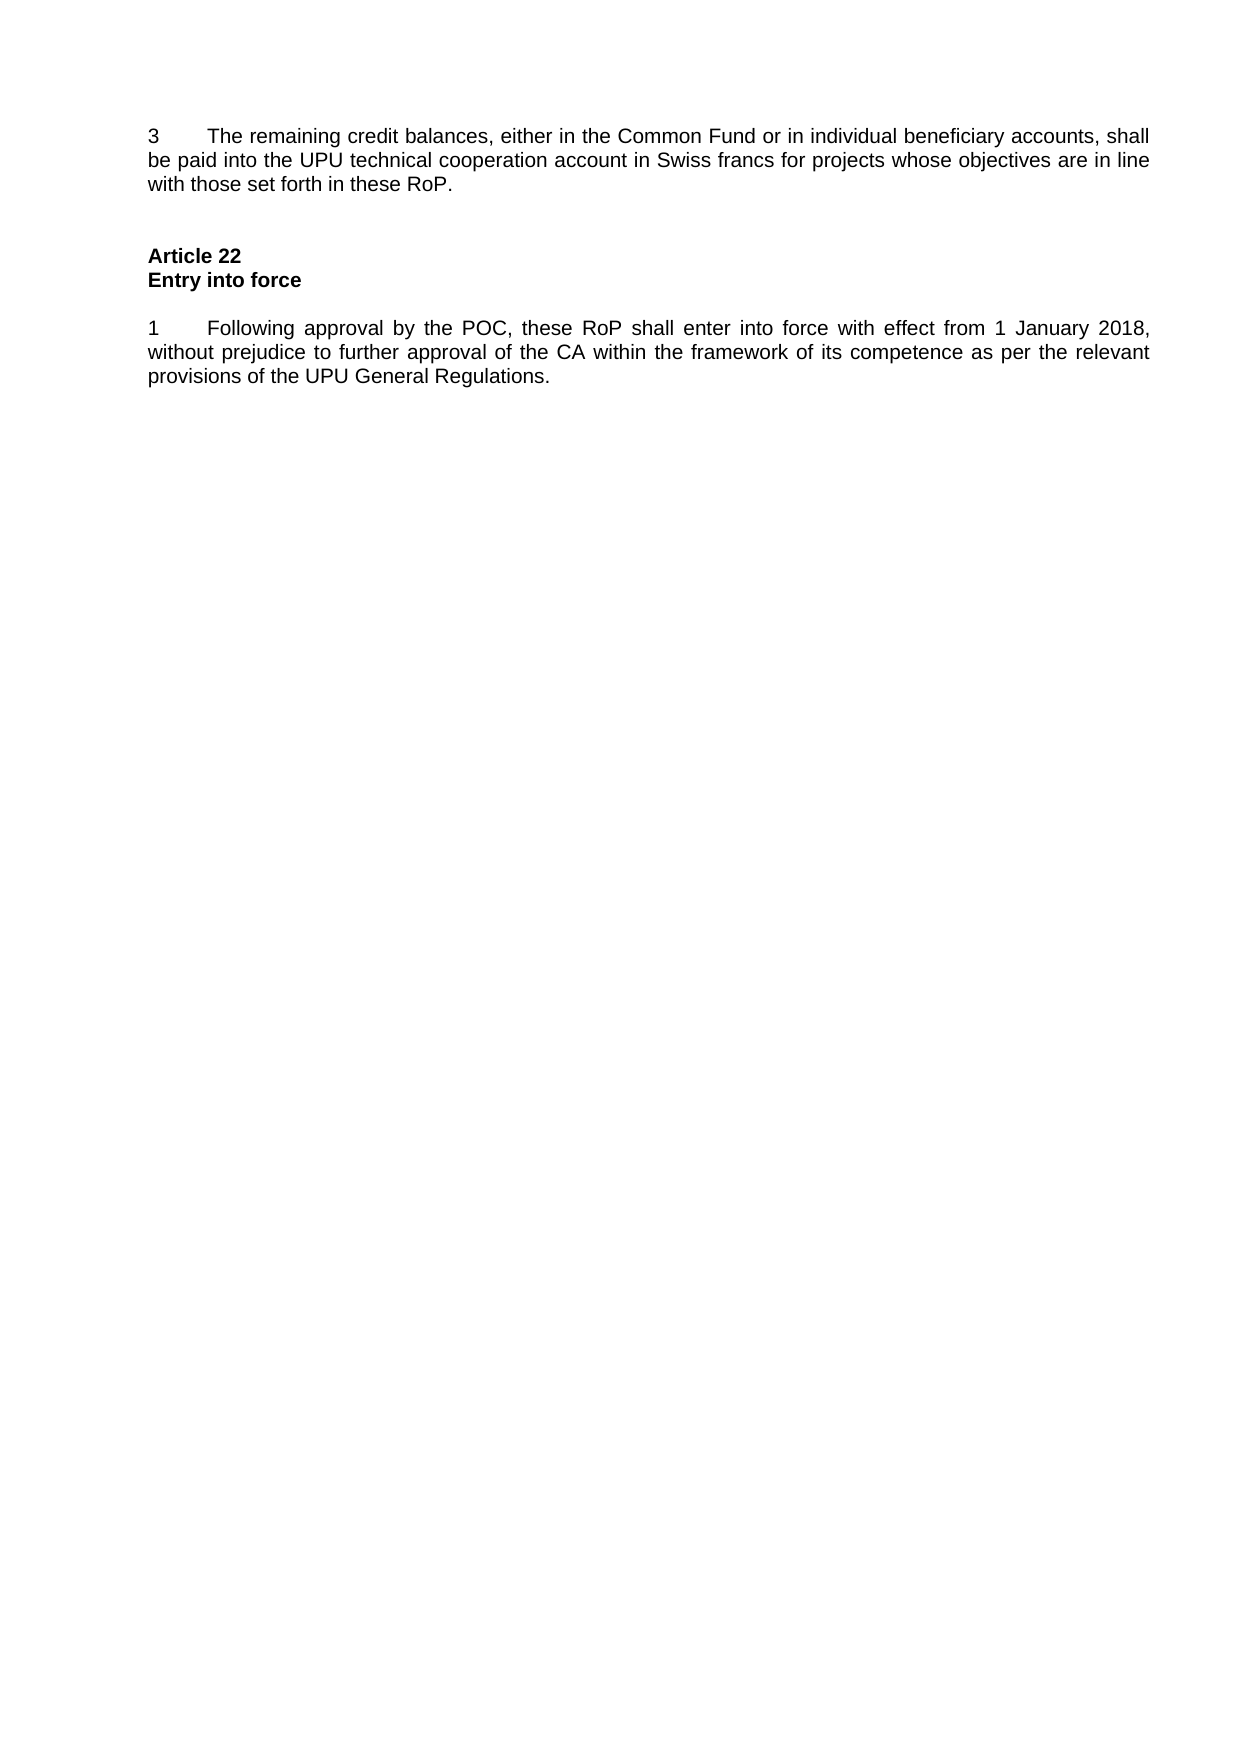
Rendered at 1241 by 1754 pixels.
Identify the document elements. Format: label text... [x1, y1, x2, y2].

text Entry into force [148, 268, 1152, 292]
text Article 22 [148, 244, 1152, 268]
text 1 Following approval by the POC, these RoP shall enter into force with effect from 1 January 2018, without prejudice to further approval of the CA within the framework of its competence as per the relevant provisions of the UPU General Regulations. [148, 316, 1152, 387]
text 3 The remaining credit balances, either in the Common Fund or in individual beneficiary accounts, shall be paid into the UPU technical cooperation account in Swiss francs for projects whose objectives are in line with those set forth in these RoP. [148, 124, 1152, 196]
